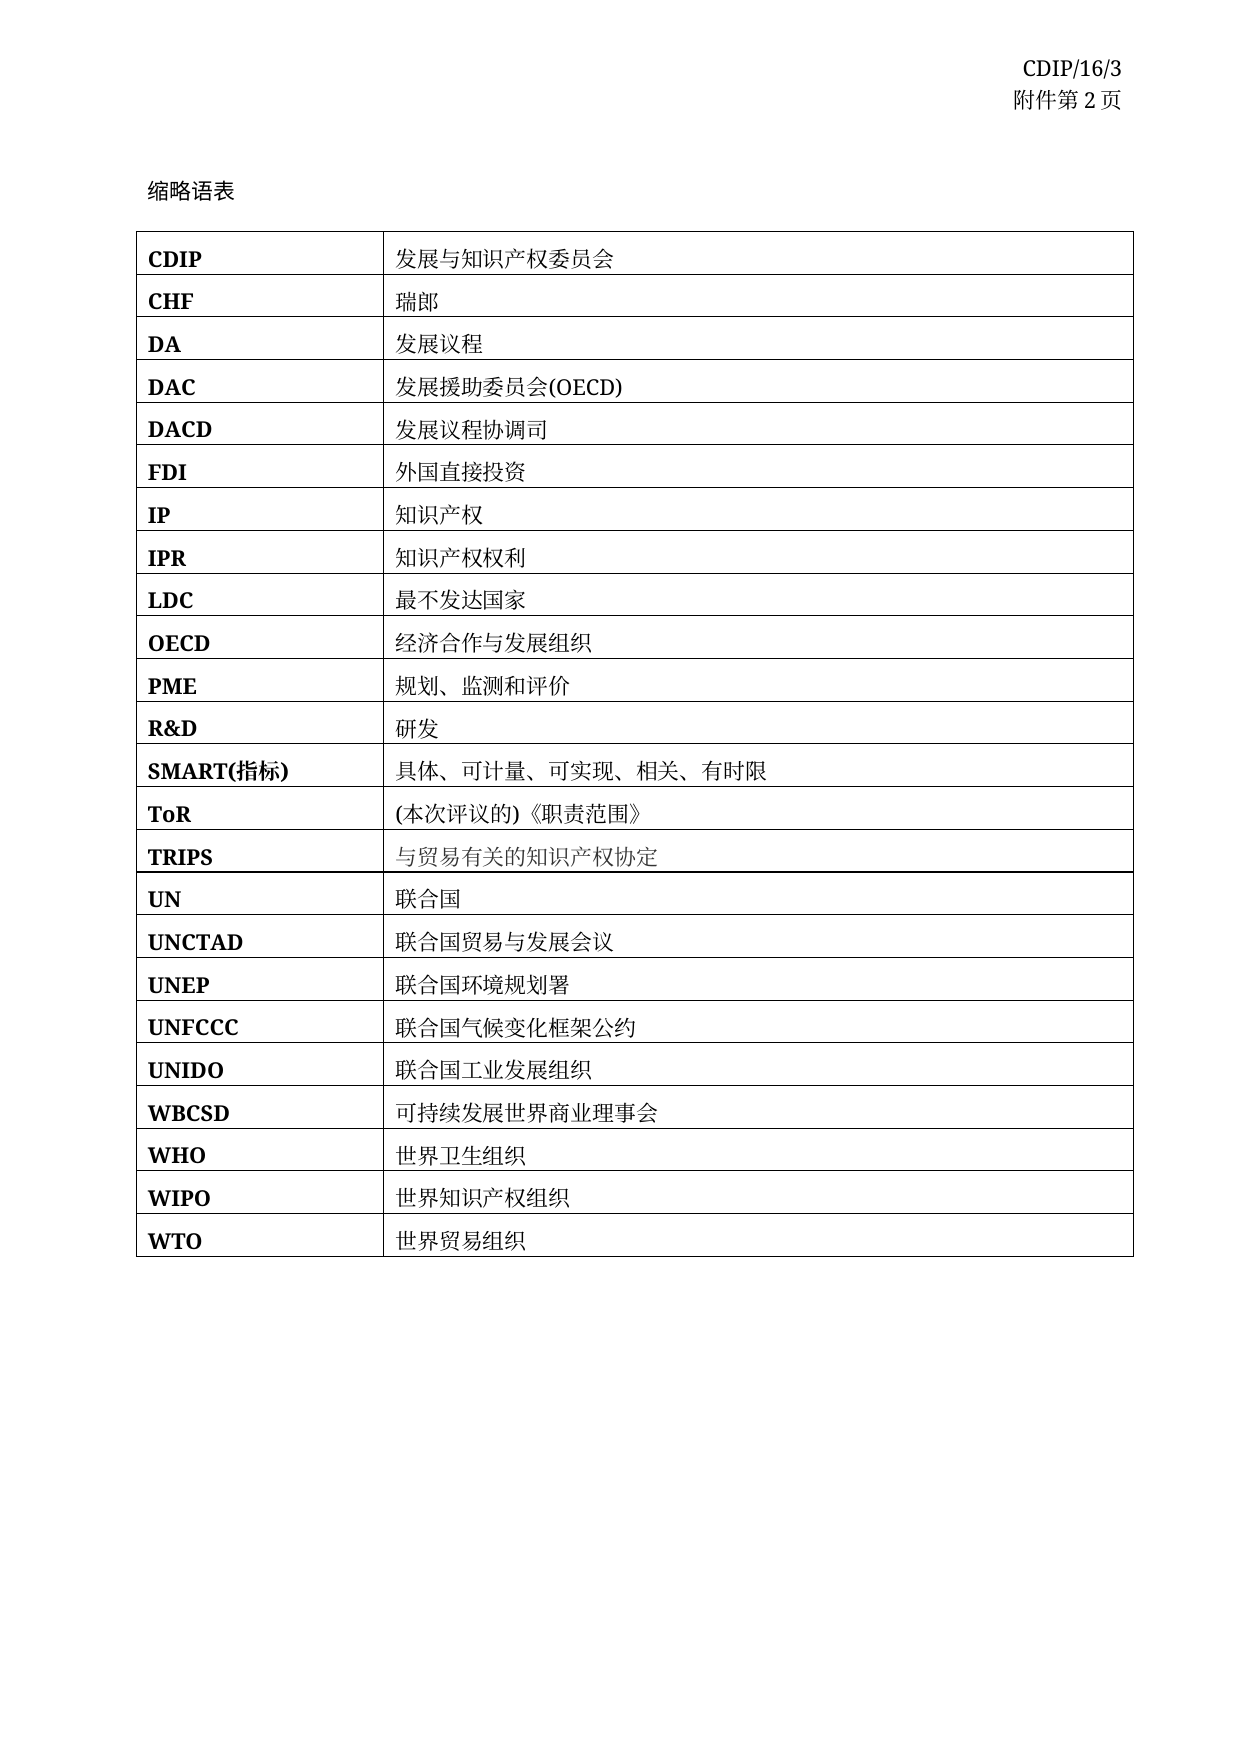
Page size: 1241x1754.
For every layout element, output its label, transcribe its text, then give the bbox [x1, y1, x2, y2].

table_header CDIP [137, 232, 383, 273]
table_cell CHF [137, 275, 383, 316]
table_cell R&D [137, 702, 383, 743]
table_cell 联合国工业发展组织 [384, 1043, 1133, 1085]
table_cell ToR [137, 787, 383, 829]
table_cell (本次评议的)《职责范围》 [384, 787, 1133, 829]
table_cell 世界卫生组织 [384, 1129, 1133, 1170]
table_cell 联合国贸易与发展会议 [384, 915, 1133, 957]
table_header 发展与知识产权委员会 [384, 232, 1133, 273]
table_cell OECD [137, 616, 383, 658]
text 缩略语表 [148, 174, 1122, 206]
table_cell 联合国环境规划署 [384, 958, 1133, 999]
table_cell UNIDO [137, 1043, 383, 1085]
table_cell SMART(指标) [137, 744, 383, 786]
table_cell 世界知识产权组织 [384, 1171, 1133, 1213]
table_cell 可持续发展世界商业理事会 [384, 1086, 1133, 1128]
table_cell PME [137, 659, 383, 701]
table_cell UNFCCC [137, 1001, 383, 1042]
table_cell UNEP [137, 958, 383, 999]
table_cell 世界贸易组织 [384, 1214, 1133, 1256]
table_cell 与贸易有关的知识产权协定 [384, 830, 1133, 871]
table_cell 联合国 [384, 873, 1133, 914]
table_cell UN [137, 873, 383, 914]
table_cell DA [137, 317, 383, 359]
table_cell IPR [137, 531, 383, 572]
table_cell DACD [137, 403, 383, 444]
table_cell 研发 [384, 702, 1133, 743]
table_cell 经济合作与发展组织 [384, 616, 1133, 658]
table_cell 具体、可计量、可实现、相关、有时限 [384, 744, 1133, 786]
table_cell 最不发达国家 [384, 574, 1133, 615]
table_cell 规划、监测和评价 [384, 659, 1133, 701]
table_cell 知识产权 [384, 488, 1133, 530]
table_cell 瑞郎 [384, 275, 1133, 316]
table_cell WHO [137, 1129, 383, 1170]
table_cell 发展援助委员会(OECD) [384, 360, 1133, 402]
table_cell 发展议程 [384, 317, 1133, 359]
table_cell WBCSD [137, 1086, 383, 1128]
table_cell 外国直接投资 [384, 445, 1133, 487]
table_cell IP [137, 488, 383, 530]
table_cell 联合国气候变化框架公约 [384, 1001, 1133, 1042]
table_cell UNCTAD [137, 915, 383, 957]
table_cell WTO [137, 1214, 383, 1256]
table_cell 发展议程协调司 [384, 403, 1133, 444]
table_cell DAC [137, 360, 383, 402]
table_cell TRIPS [137, 830, 383, 871]
table_cell FDI [137, 445, 383, 487]
table_cell 知识产权权利 [384, 531, 1133, 572]
table_cell LDC [137, 574, 383, 615]
table_cell WIPO [137, 1171, 383, 1213]
